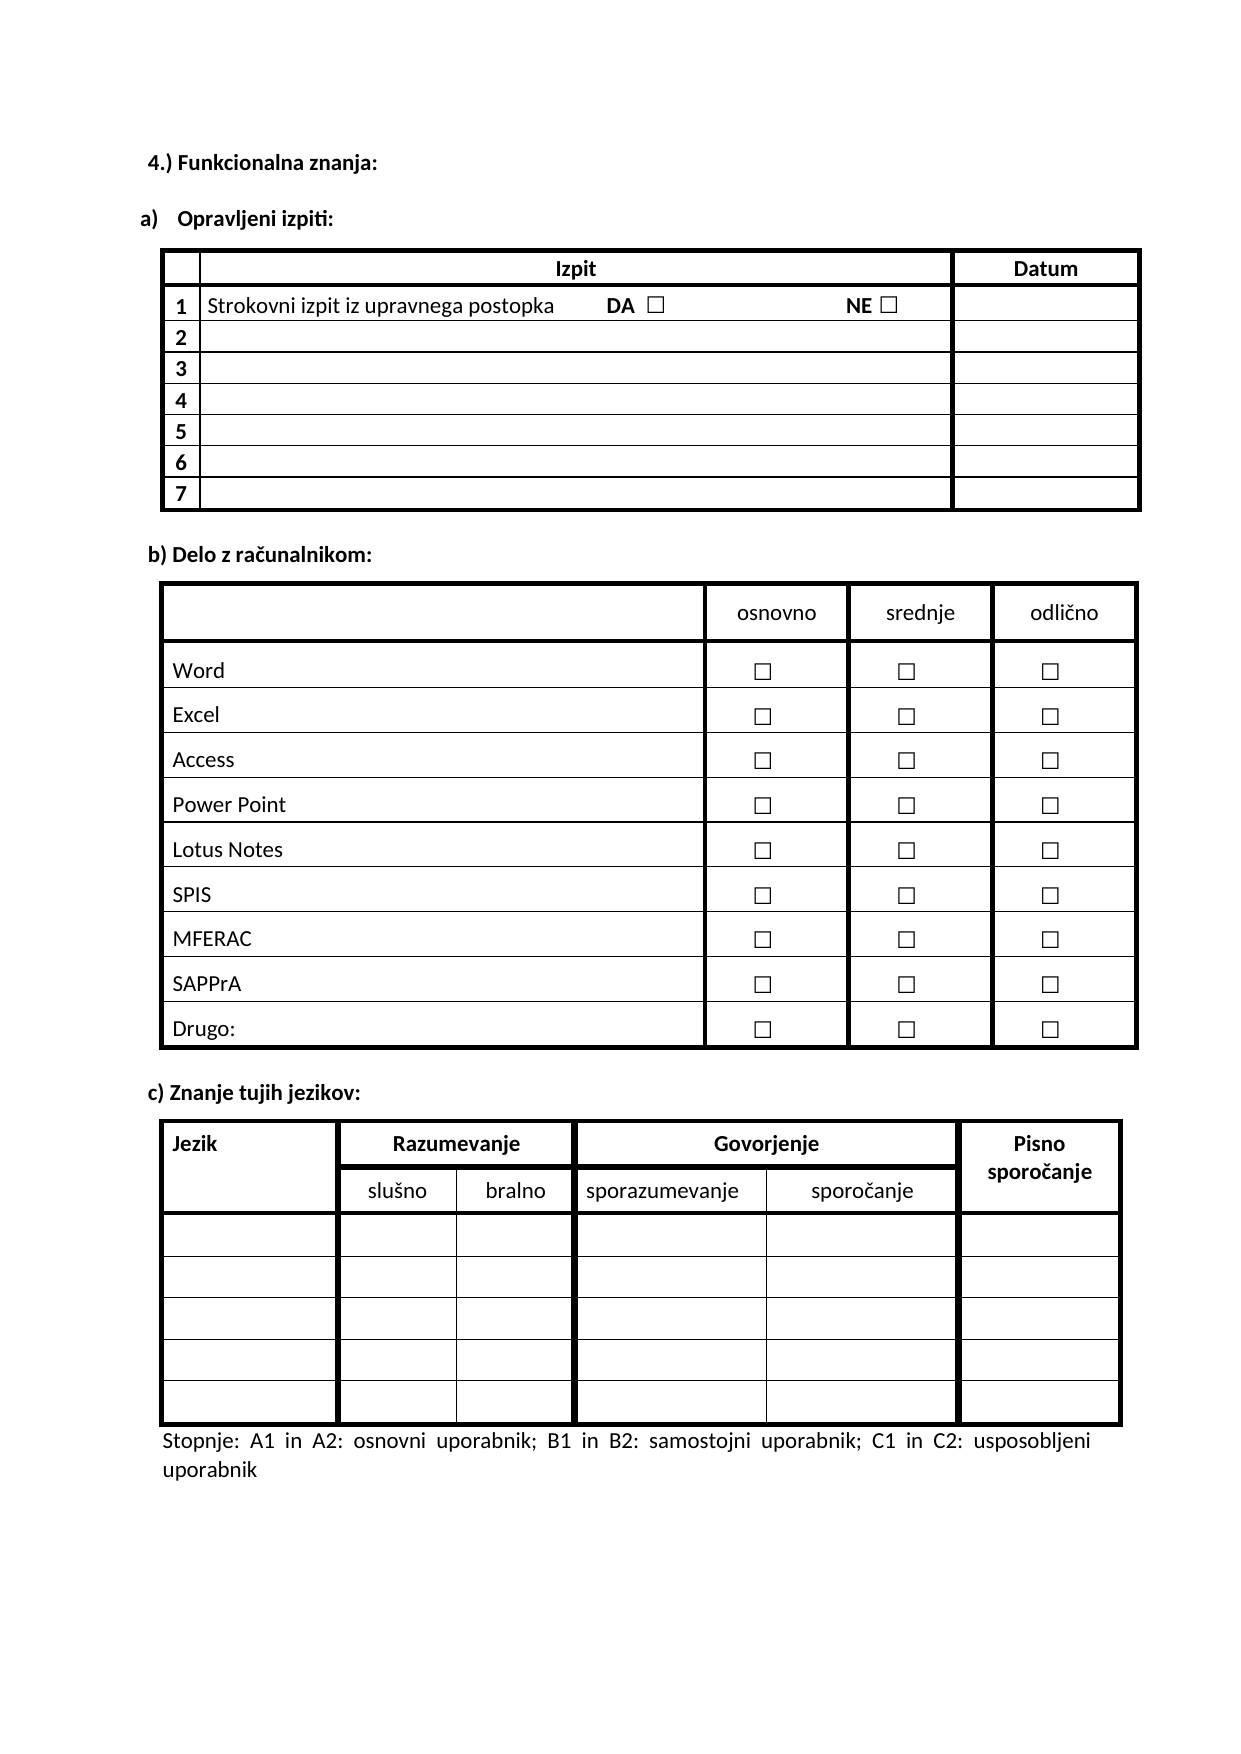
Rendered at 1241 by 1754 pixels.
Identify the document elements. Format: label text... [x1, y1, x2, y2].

table_cell [578, 1298, 766, 1339]
table_cell [457, 1257, 571, 1297]
table_cell [851, 957, 990, 1001]
table_cell Excel [164, 688, 703, 732]
table_cell [707, 1002, 846, 1045]
table_cell [995, 957, 1134, 1001]
table_cell [962, 1298, 1118, 1339]
table_cell [164, 1215, 335, 1256]
table_cell [164, 1381, 335, 1422]
table_cell [955, 415, 1137, 445]
table_cell [578, 1215, 766, 1256]
table_cell [851, 867, 990, 911]
table_cell [955, 321, 1137, 351]
table_cell [707, 957, 846, 1001]
list Opravljeni izpiti: [140, 204, 1093, 232]
table_cell [851, 912, 990, 956]
table_cell [955, 478, 1137, 508]
text c) Znanje tujih jezikov: [148, 1078, 1093, 1106]
table_cell [457, 1340, 571, 1380]
table_cell [767, 1215, 955, 1256]
table_cell [962, 1340, 1118, 1380]
table_cell [767, 1298, 955, 1339]
table_header srednje [851, 586, 990, 638]
table_cell [341, 1215, 456, 1256]
table_header Govorjenje [578, 1123, 955, 1164]
table_cell [995, 733, 1134, 777]
table_cell [201, 321, 950, 351]
table_header Datum [955, 253, 1137, 283]
table_cell [962, 1381, 1118, 1422]
table_cell [955, 446, 1137, 476]
table_cell [851, 688, 990, 732]
table_header odlično [995, 586, 1134, 638]
table_cell [201, 353, 950, 383]
table_cell [578, 1340, 766, 1380]
table_cell [164, 1257, 335, 1297]
table_cell [341, 1257, 456, 1297]
table_cell sporazumevanje [578, 1170, 766, 1211]
table_cell [578, 1381, 766, 1422]
table_cell [457, 1298, 571, 1339]
table_cell 4 [165, 384, 199, 414]
table_cell Lotus Notes [164, 823, 703, 866]
text Stopnje: A1 in A2: osnovni uporabnik; B1 in B2: samostojni uporabnik; C1 in C2: usposobljeni uporabnik [162, 1427, 1093, 1483]
table_cell slušno [341, 1170, 456, 1211]
table_cell 7 [165, 478, 199, 508]
table_cell bralno [457, 1170, 571, 1211]
table_cell [955, 384, 1137, 414]
table_cell [341, 1340, 456, 1380]
table_cell [962, 1215, 1118, 1256]
table_cell Drugo: [164, 1002, 703, 1045]
table_cell 6 [165, 446, 199, 476]
table_cell [767, 1381, 955, 1422]
table_header Izpit [201, 253, 950, 283]
table_cell [851, 823, 990, 866]
table_cell [851, 1002, 990, 1045]
table_cell [341, 1381, 456, 1422]
table_cell [201, 446, 950, 476]
table_cell Access [164, 733, 703, 777]
table_header Razumevanje [341, 1123, 571, 1164]
table_header [164, 586, 703, 638]
table_cell [995, 823, 1134, 866]
table_cell 2 [165, 321, 199, 351]
table_cell [341, 1298, 456, 1339]
table_cell [707, 643, 846, 687]
table_cell [767, 1257, 955, 1297]
table_cell Power Point [164, 778, 703, 821]
table_cell [164, 1298, 335, 1339]
table_cell [995, 867, 1134, 911]
table_cell [201, 415, 950, 445]
table_cell [767, 1340, 955, 1380]
table_cell sporočanje [767, 1170, 955, 1211]
table_cell Strokovni izpit iz upravnega postopka DA ☐ NE ☐ [201, 287, 950, 320]
table_cell [851, 778, 990, 821]
table_cell [707, 867, 846, 911]
table_cell [201, 384, 950, 414]
table_cell MFERAC [164, 912, 703, 956]
table_cell 3 [165, 353, 199, 383]
table_header [165, 253, 199, 283]
table_cell [851, 643, 990, 687]
table_cell [164, 1340, 335, 1380]
table_cell [707, 688, 846, 732]
table_cell [707, 733, 846, 777]
table_cell [955, 353, 1137, 383]
table_cell SPIS [164, 867, 703, 911]
table_cell [995, 643, 1134, 687]
table_cell [962, 1257, 1118, 1297]
table_cell 1 [165, 287, 199, 320]
table_cell [995, 778, 1134, 821]
table_cell [995, 1002, 1134, 1045]
table_header osnovno [707, 586, 846, 638]
table_cell SAPPrA [164, 957, 703, 1001]
table_cell [707, 778, 846, 821]
table_cell [707, 912, 846, 956]
table_cell [707, 823, 846, 866]
table_cell [995, 688, 1134, 732]
table_header Pisno sporočanje [962, 1123, 1118, 1211]
table_cell Word [164, 643, 703, 687]
table_cell [851, 733, 990, 777]
table_cell 5 [165, 415, 199, 445]
table_cell [955, 287, 1137, 320]
table_cell [457, 1381, 571, 1422]
table_cell [457, 1215, 571, 1256]
text 4.) Funkcionalna znanja: [148, 148, 1093, 176]
table_cell [995, 912, 1134, 956]
table_header Jezik [164, 1123, 335, 1211]
table_cell [578, 1257, 766, 1297]
text b) Delo z računalnikom: [148, 540, 1093, 568]
table_cell [201, 478, 950, 508]
